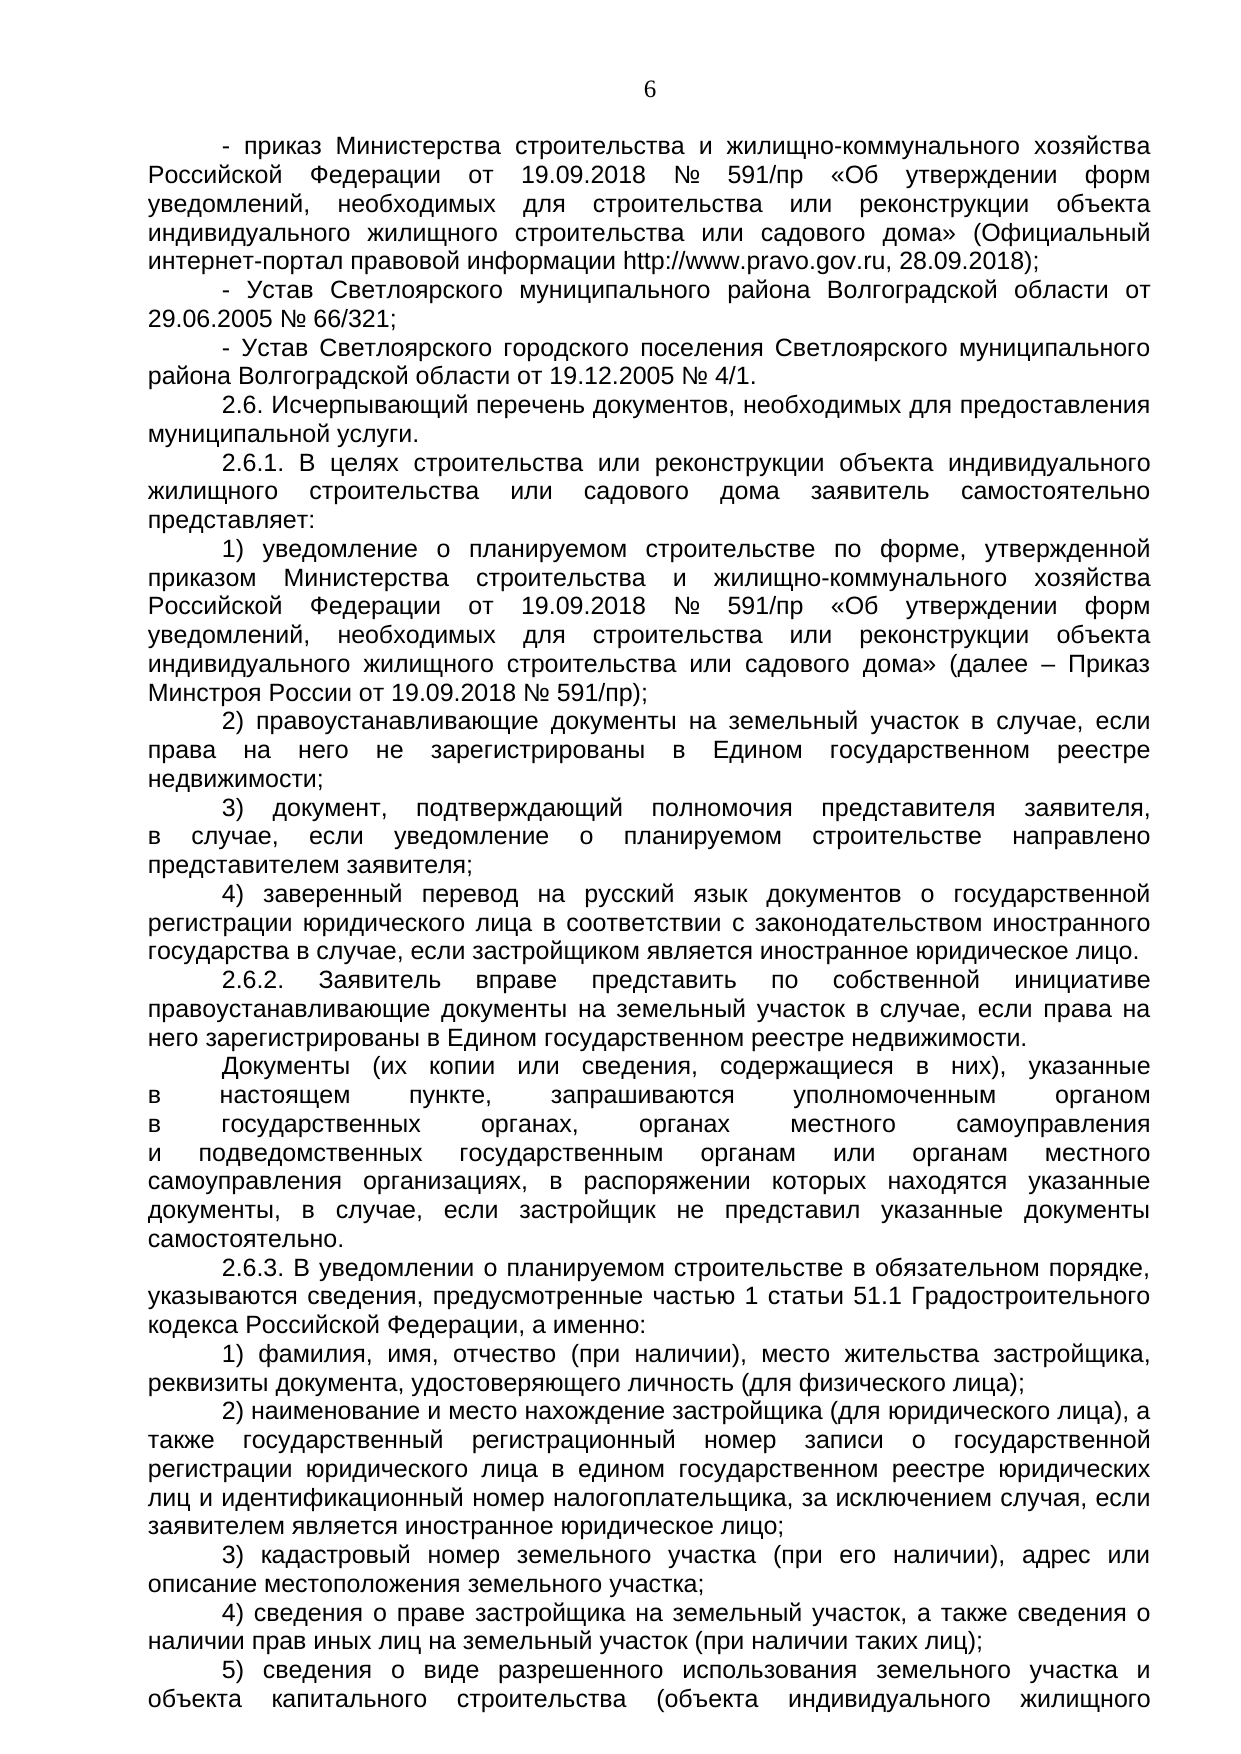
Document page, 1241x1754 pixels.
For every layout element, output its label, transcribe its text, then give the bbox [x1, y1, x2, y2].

text 3) кадастровый номер земельного участка (при его наличии), адрес или описание местоположения земельного участка; [148, 1540, 1152, 1598]
text - Устав Светлоярского городского поселения Светлоярского муниципального района Волгоградской области от 19.12.2005 № 4/1. [148, 333, 1152, 390]
text 2) правоустанавливающие документы на земельный участок в случае, если права на него не зарегистрированы в Едином государственном реестре недвижимости; [148, 706, 1152, 793]
text Документы (их копии или сведения, содержащиеся в них), указанные в настоящем пункте, запрашиваются уполномоченным органом в государственных органах, органах местного самоуправления и подведомственных государственным органам или органам местного самоуправления организациях, в распоряжении которых находятся указанные документы, в случае, если застройщик не представил указанные документы самостоятельно. [148, 1051, 1152, 1253]
text 2.6.2. Заявитель вправе представить по собственной инициативе правоустанавливающие документы на земельный участок в случае, если права на него зарегистрированы в Едином государственном реестре недвижимости. [148, 965, 1152, 1051]
text - приказ Министерства строительства и жилищно-коммунального хозяйства Российской Федерации от 19.09.2018 № 591/пр «Об утверждении форм уведомлений, необходимых для строительства или реконструкции объекта индивидуального жилищного строительства или садового дома» (Официальный интернет-портал правовой информации http://www.pravo.gov.ru, 28.09.2018); [148, 131, 1152, 275]
text 2) наименование и место нахождение застройщика (для юридического лица), а также государственный регистрационный номер записи о государственной регистрации юридического лица в едином государственном реестре юридических лиц и идентификационный номер налогоплательщика, за исключением случая, если заявителем является иностранное юридическое лицо; [148, 1396, 1152, 1540]
text 1) фамилия, имя, отчество (при наличии), место жительства застройщика, реквизиты документа, удостоверяющего личность (для физического лица); [148, 1339, 1152, 1396]
text 2.6. Исчерпывающий перечень документов, необходимых для предоставления муниципальной услуги. [148, 390, 1152, 448]
text 3) документ, подтверждающий полномочия представителя заявителя, в случае, если уведомление о планируемом строительстве направлено представителем заявителя; [148, 793, 1152, 879]
text 2.6.3. В уведомлении о планируемом строительстве в обязательном порядке, указываются сведения, предусмотренные частью 1 статьи 51.1 Градостроительного кодекса Российской Федерации, а именно: [148, 1253, 1152, 1339]
text - Устав Светлоярского муниципального района Волгоградской области от 29.06.2005 № 66/321; [148, 275, 1152, 333]
text 4) заверенный перевод на русский язык документов о государственной регистрации юридического лица в соответствии с законодательством иностранного государства в случае, если застройщиком является иностранное юридическое лицо. [148, 879, 1152, 965]
text 4) сведения о праве застройщика на земельный участок, а также сведения о наличии прав иных лиц на земельный участок (при наличии таких лиц); [148, 1598, 1152, 1655]
text 2.6.1. В целях строительства или реконструкции объекта индивидуального жилищного строительства или садового дома заявитель самостоятельно представляет: [148, 448, 1152, 534]
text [148, 1655, 1152, 1713]
text 1) уведомление о планируемом строительстве по форме, утвержденной приказом Министерства строительства и жилищно-коммунального хозяйства Российской Федерации от 19.09.2018 № 591/пр «Об утверждении форм уведомлений, необходимых для строительства или реконструкции объекта индивидуального жилищного строительства или садового дома» (далее – Приказ Минстроя России от 19.09.2018 № 591/пр); [148, 534, 1152, 706]
